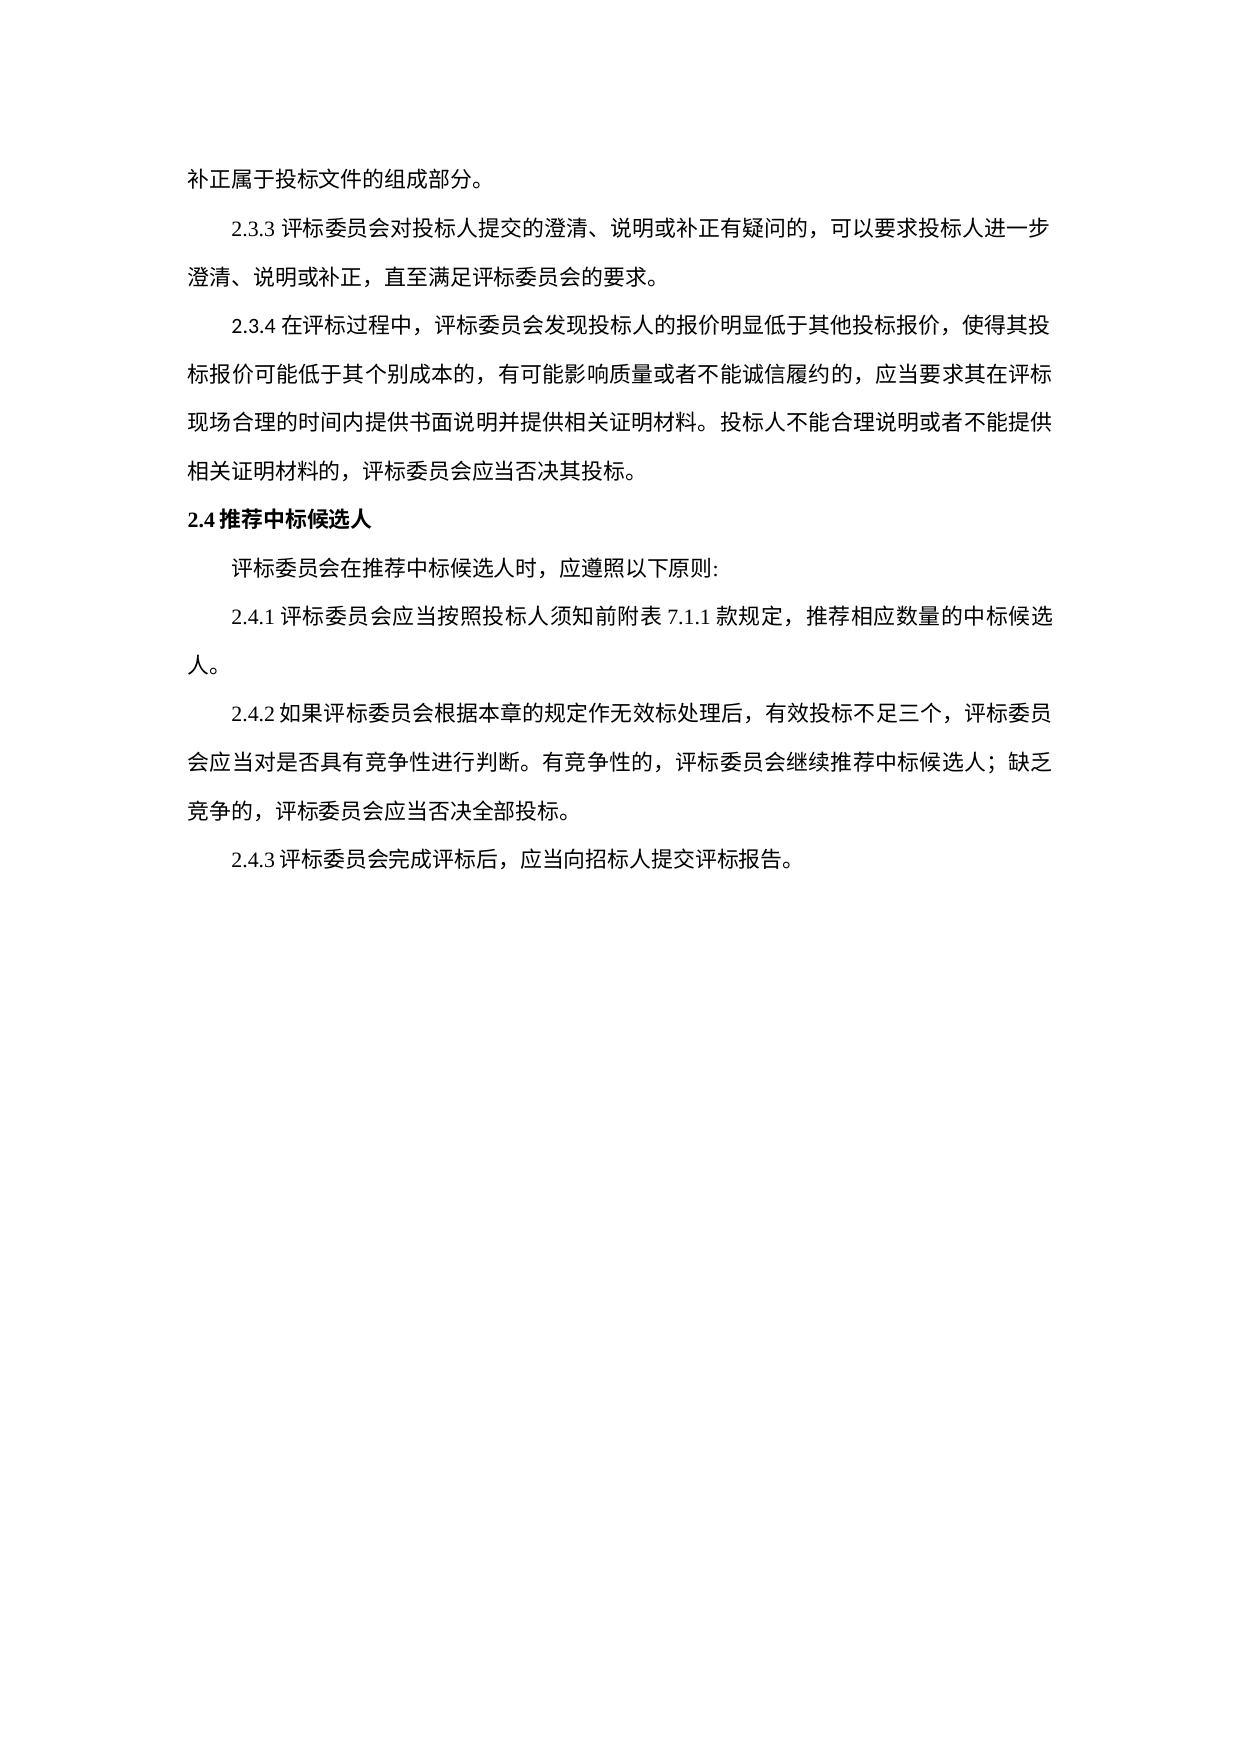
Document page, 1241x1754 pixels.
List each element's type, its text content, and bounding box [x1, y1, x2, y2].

text 2.3.3 评标委员会对投标人提交的澄清、说明或补正有疑问的，可以要求投标人进一步澄清、说明或补正，直至满足评标委员会的要求。 [187, 210, 1053, 292]
text 2.4.2如果评标委员会根据本章的规定作无效标处理后，有效投标不足三个，评标委员会应当对是否具有竞争性进行判断。有竞争性的，评标委员会继续推荐中标候选人；缺乏竞争的，评标委员会应当否决全部投标。 [187, 696, 1053, 826]
text 评标委员会在推荐中标候选人时，应遵照以下原则: [187, 550, 1053, 583]
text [187, 162, 1053, 194]
subtitle 2.4推荐中标候选人 [187, 502, 1053, 534]
text 2.4.3评标委员会完成评标后，应当向招标人提交评标报告。 [187, 842, 1053, 874]
text 2.3.4 在评标过程中，评标委员会发现投标人的报价明显低于其他投标报价，使得其投标报价可能低于其个别成本的，有可能影响质量或者不能诚信履约的，应当要求其在评标现场合理的时间内提供书面说明并提供相关证明材料。投标人不能合理说明或者不能提供相关证明材料的，评标委员会应当否决其投标。 [187, 307, 1053, 486]
text 2.4.1评标委员会应当按照投标人须知前附表7.1.1款规定，推荐相应数量的中标候选人。 [187, 599, 1053, 680]
